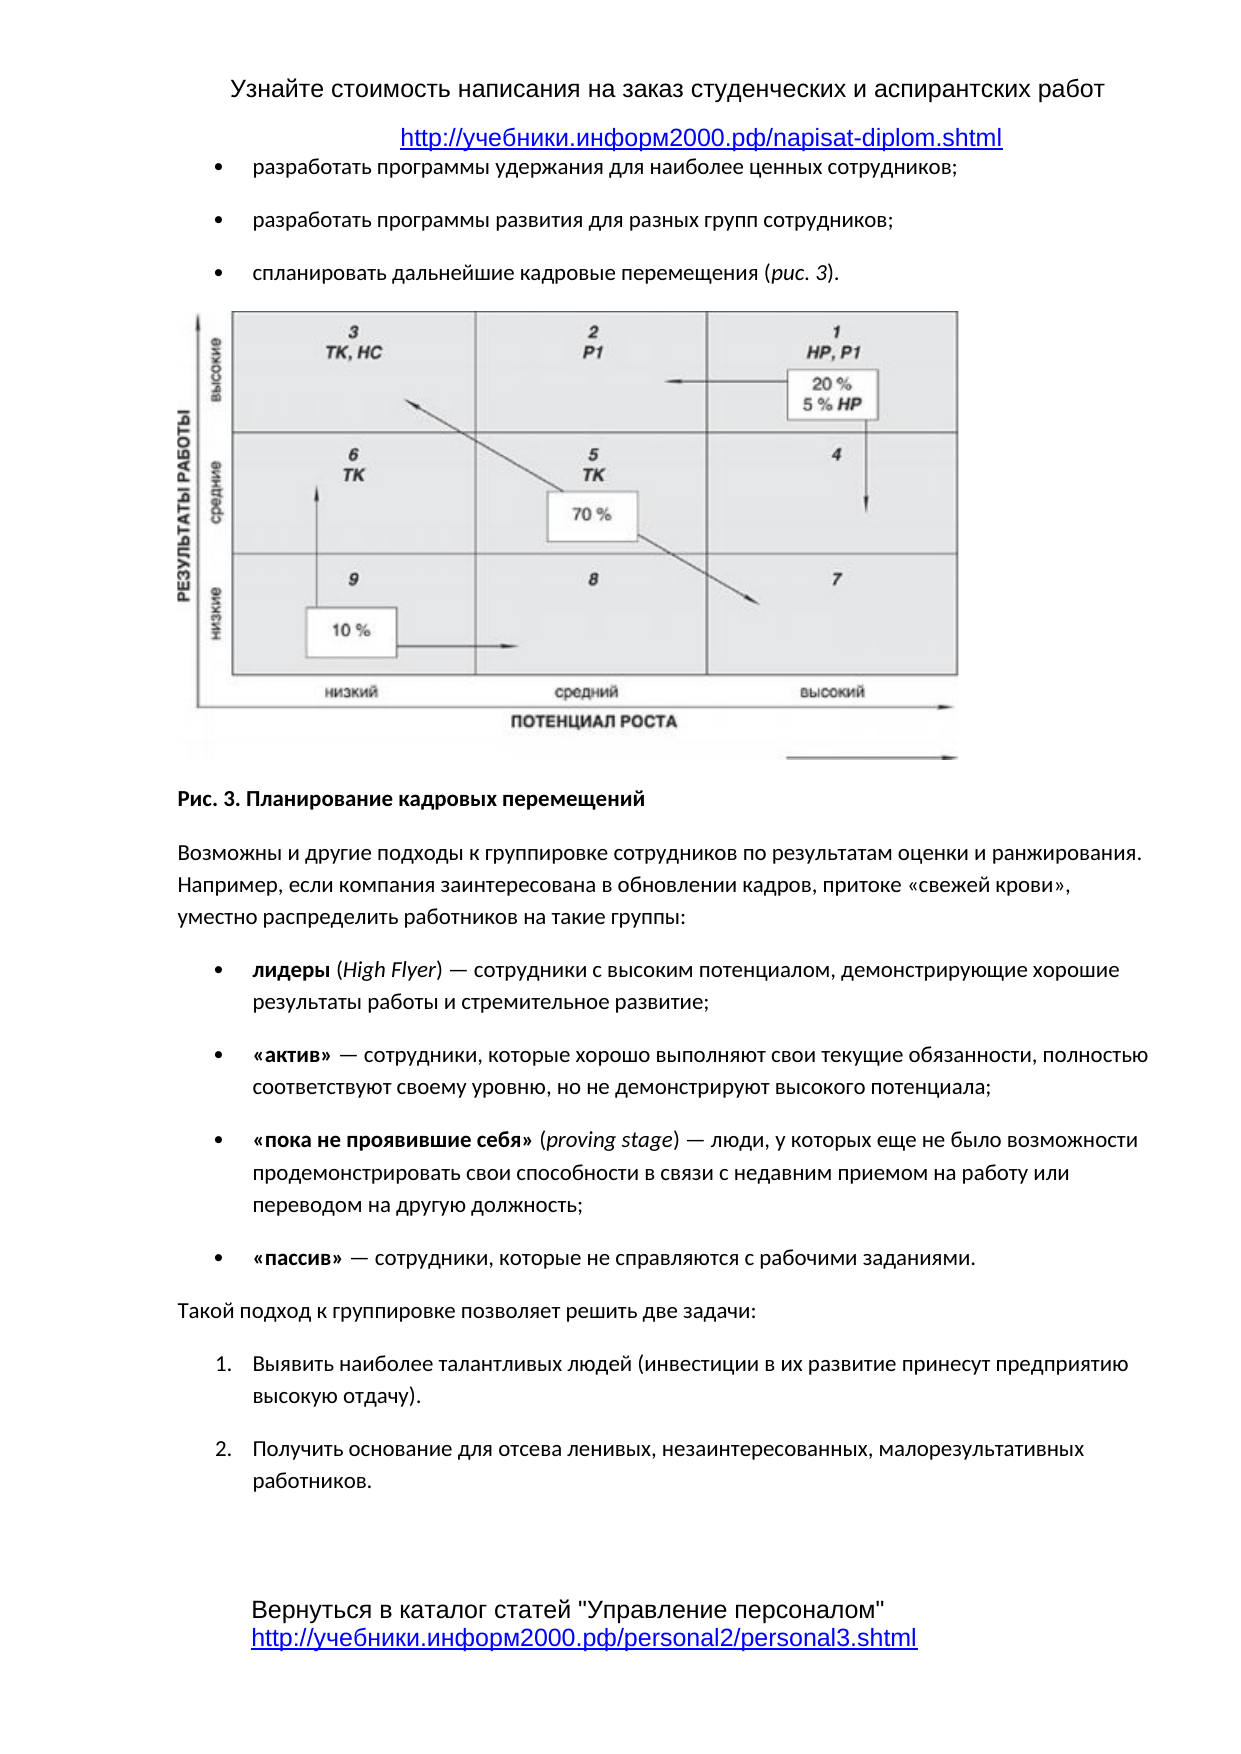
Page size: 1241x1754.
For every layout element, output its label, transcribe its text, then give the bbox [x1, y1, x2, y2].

list Выявить наиболее талантливых людей (инвестиции в их развитие принесут предприятию высокую отдачу). [215, 1349, 1152, 1409]
text Такой подход к группировке позволяет решить две задачи: [177, 1296, 1152, 1324]
list «пассив» — сотрудники, которые не справляются с рабочими заданиями. [215, 1243, 1152, 1271]
picture [177, 311, 959, 760]
list «актив» — сотрудники, которые хорошо выполняют свои текущие обязанности, полностью соответствуют своему уровню, но не демонстрируют высокого потенциала; [215, 1040, 1152, 1100]
list спланировать дальнейшие кадровые перемещения (рис. 3). [215, 258, 1152, 286]
list «пока не проявившие себя» (proving stage) — люди, у которых еще не было возможности продемонстрировать свои способности в связи с недавним приемом на работу или переводом на другую должность; [215, 1125, 1152, 1218]
list Получить основание для отсева ленивых, незаинтересованных, малорезультативных работников. [215, 1434, 1152, 1494]
text Возможны и другие подходы к группировке сотрудников по результатам оценки и ранжирования. Например, если компания заинтересована в обновлении кадров, притоке «свежей крови», уместно распределить работников на такие группы: [177, 838, 1152, 930]
list разработать программы удержания для наиболее ценных сотрудников; [215, 152, 1152, 180]
list разработать программы развития для разных групп сотрудников; [215, 205, 1152, 233]
list лидеры (High Flyer) — сотрудники с высоким потенциалом, демонстрирующие хорошие результаты работы и стремительное развитие; [215, 955, 1152, 1015]
text Рис. 3. Планирование кадровых перемещений [177, 784, 1152, 813]
